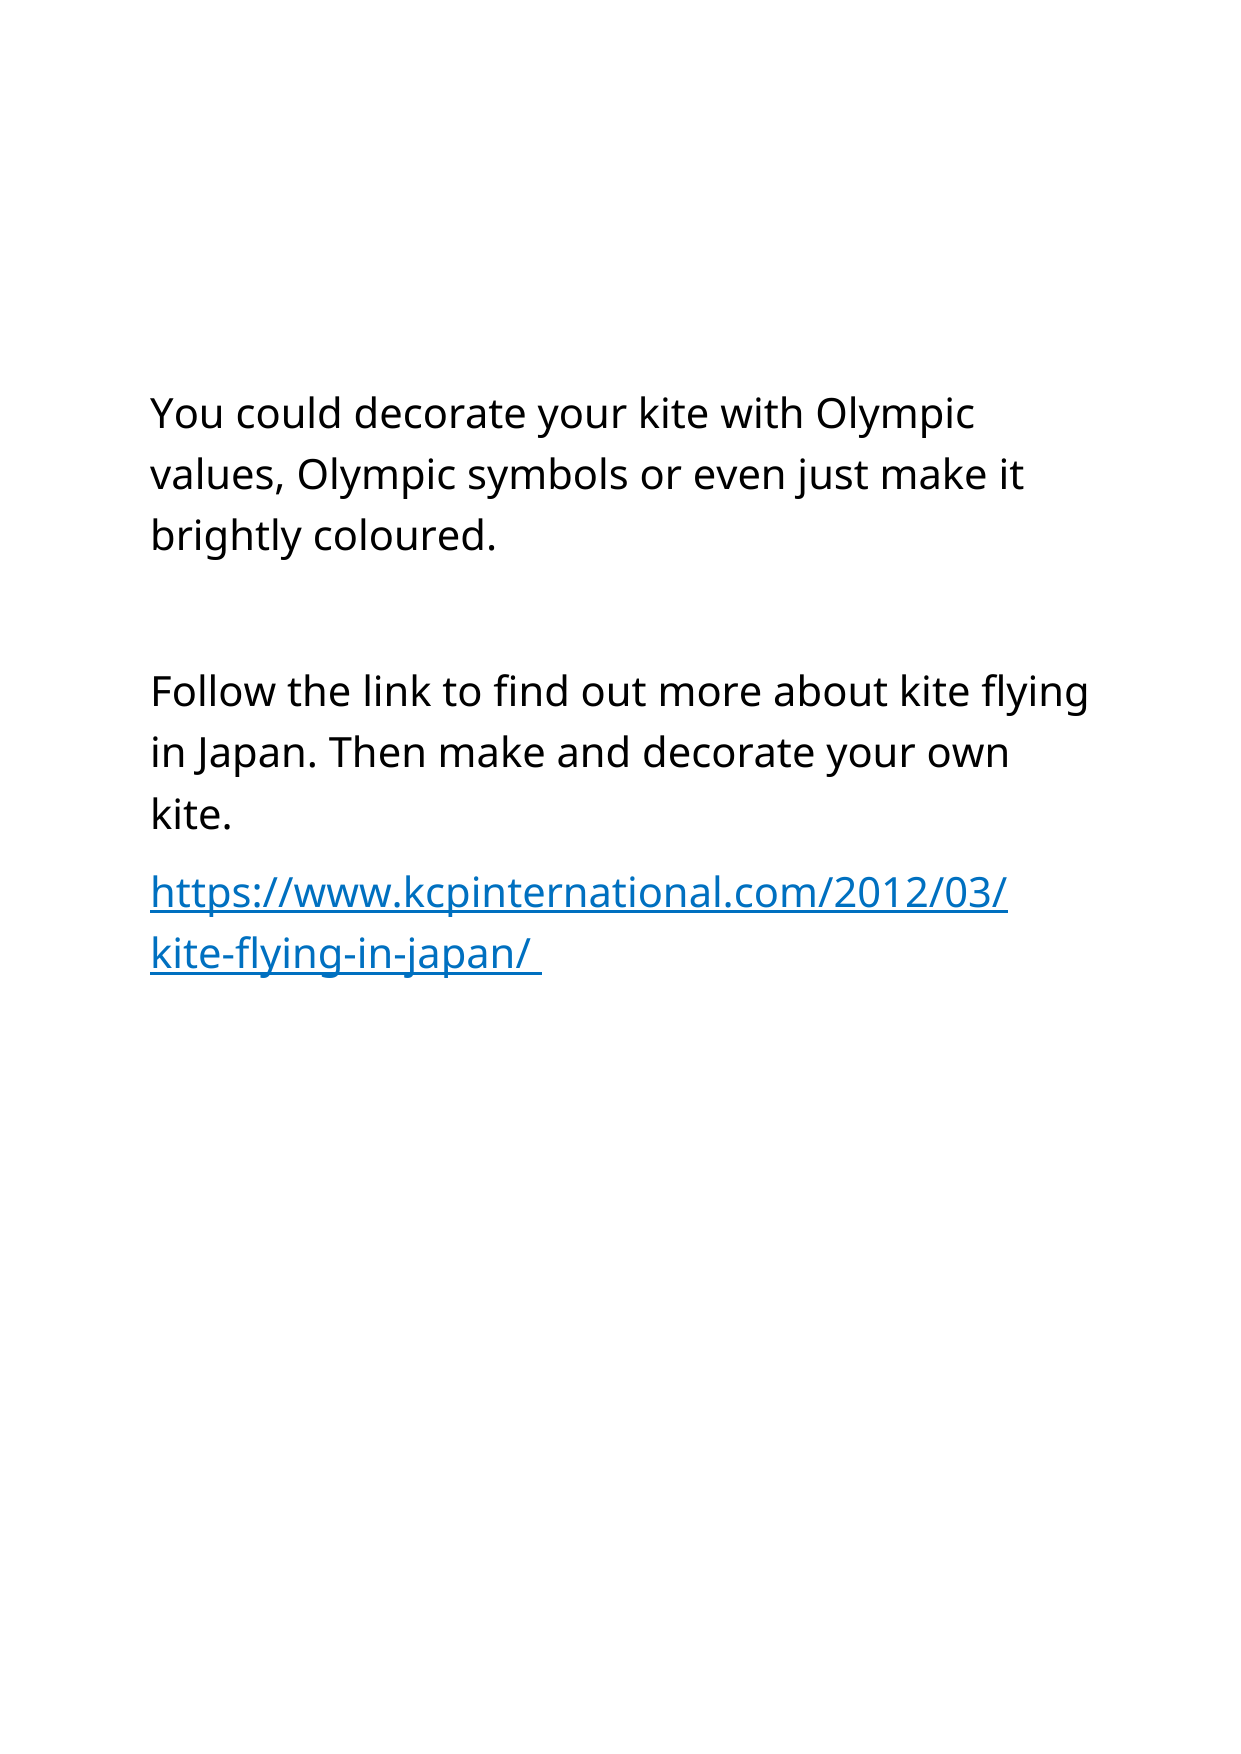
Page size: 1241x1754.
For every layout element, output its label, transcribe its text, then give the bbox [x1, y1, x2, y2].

text You could decorate your kite with Olympic values, Olympic symbols or even just make it brightly coloured. [150, 384, 1090, 563]
text Follow the link to find out more about kite flying in Japan. Then make and decorate your own kite. [150, 662, 1090, 841]
text https://www.kcpinternational.com/2012/03/kite-flying-in-japan/ [150, 862, 1090, 981]
